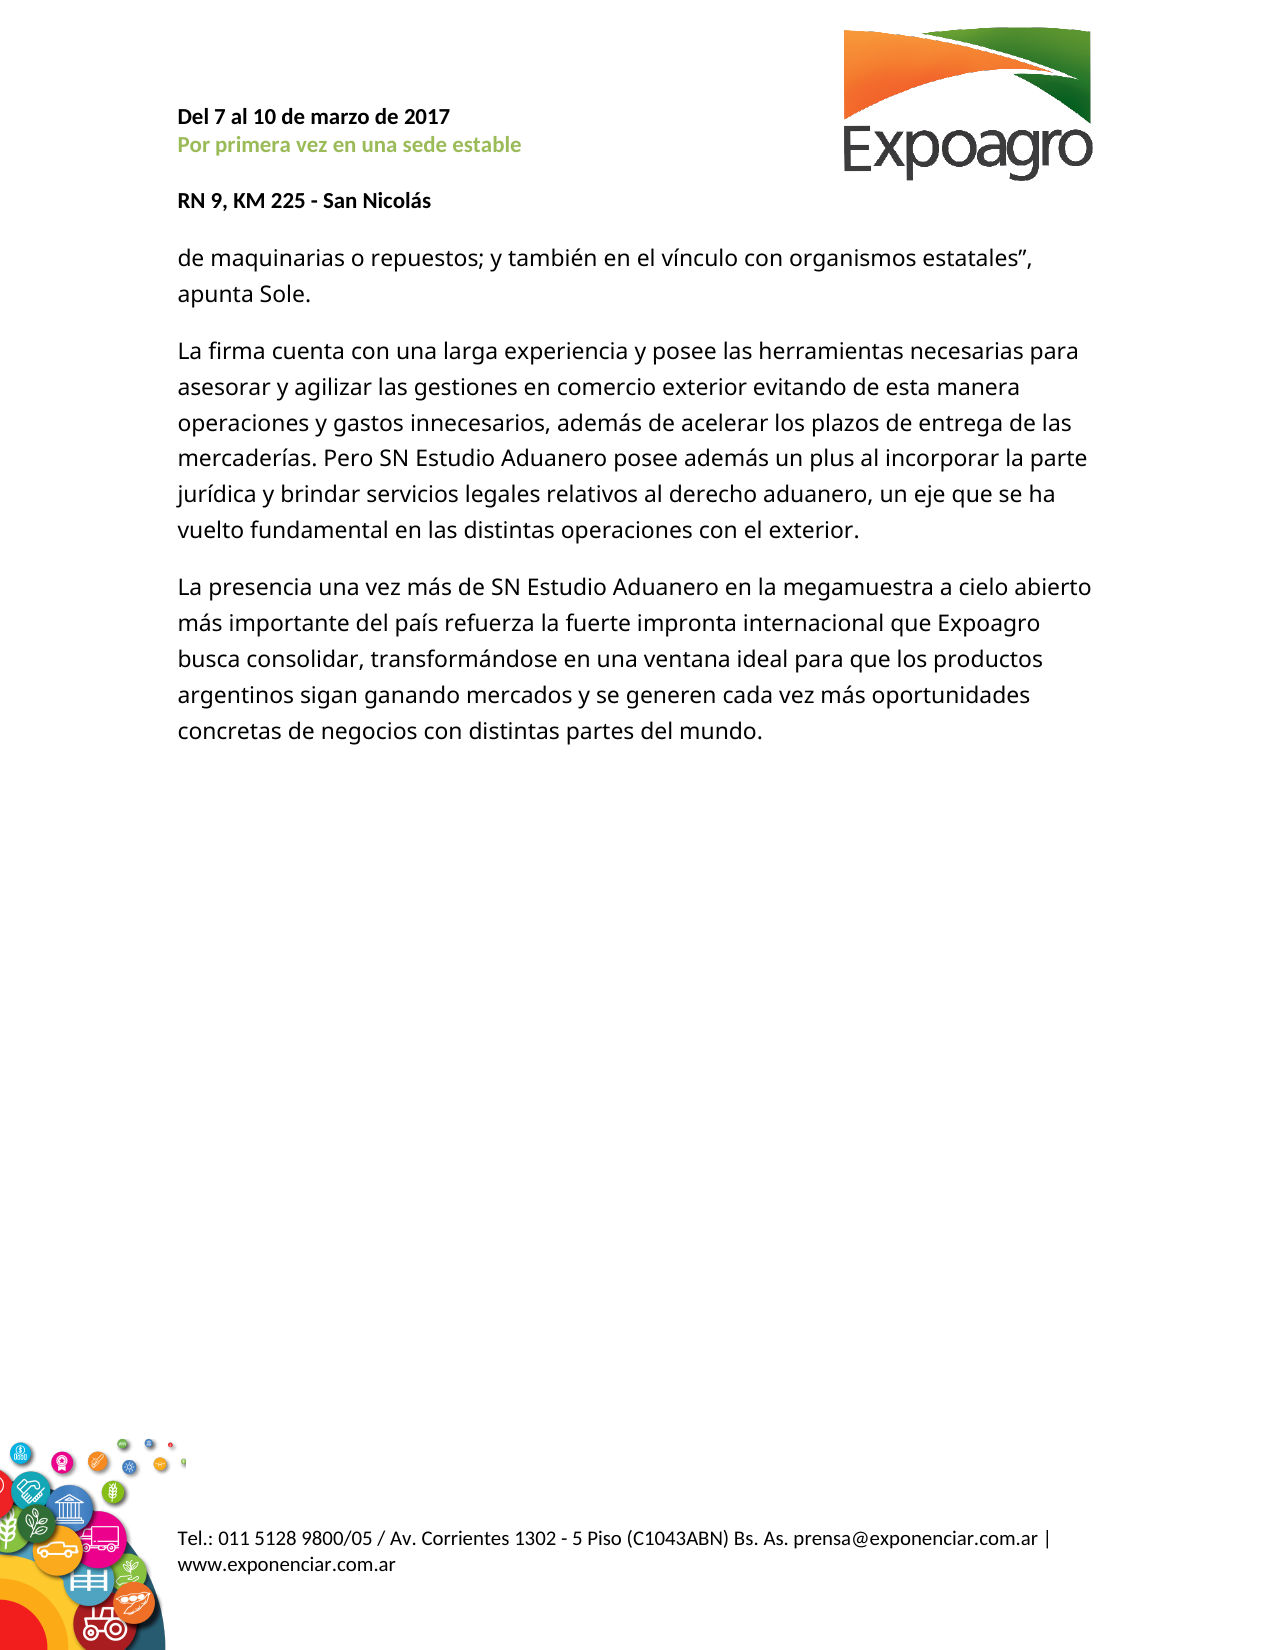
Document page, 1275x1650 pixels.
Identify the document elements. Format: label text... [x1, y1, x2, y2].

picture [839, 21, 1094, 188]
text La presencia una vez más de SN Estudio Aduanero en la megamuestra a cielo abierto más importante del país refuerza la fuerte impronta internacional que Expoagro busca consolidar, transformándose en una ventana ideal para que los productos argentinos sigan ganando mercados y se generen cada vez más oportunidades concretas de negocios con distintas partes del mundo. [177, 571, 1098, 746]
text La firma cuenta con una larga experiencia y posee las herramientas necesarias para asesorar y agilizar las gestiones en comercio exterior evitando de esta manera operaciones y gastos innecesarios, además de acelerar los plazos de entrega de las mercaderías. Pero SN Estudio Aduanero posee además un plus al incorporar la parte jurídica y brindar servicios legales relativos al derecho aduanero, un eje que se ha vuelto fundamental en las distintas operaciones con el exterior. [177, 334, 1098, 546]
picture [0, 1429, 195, 1650]
